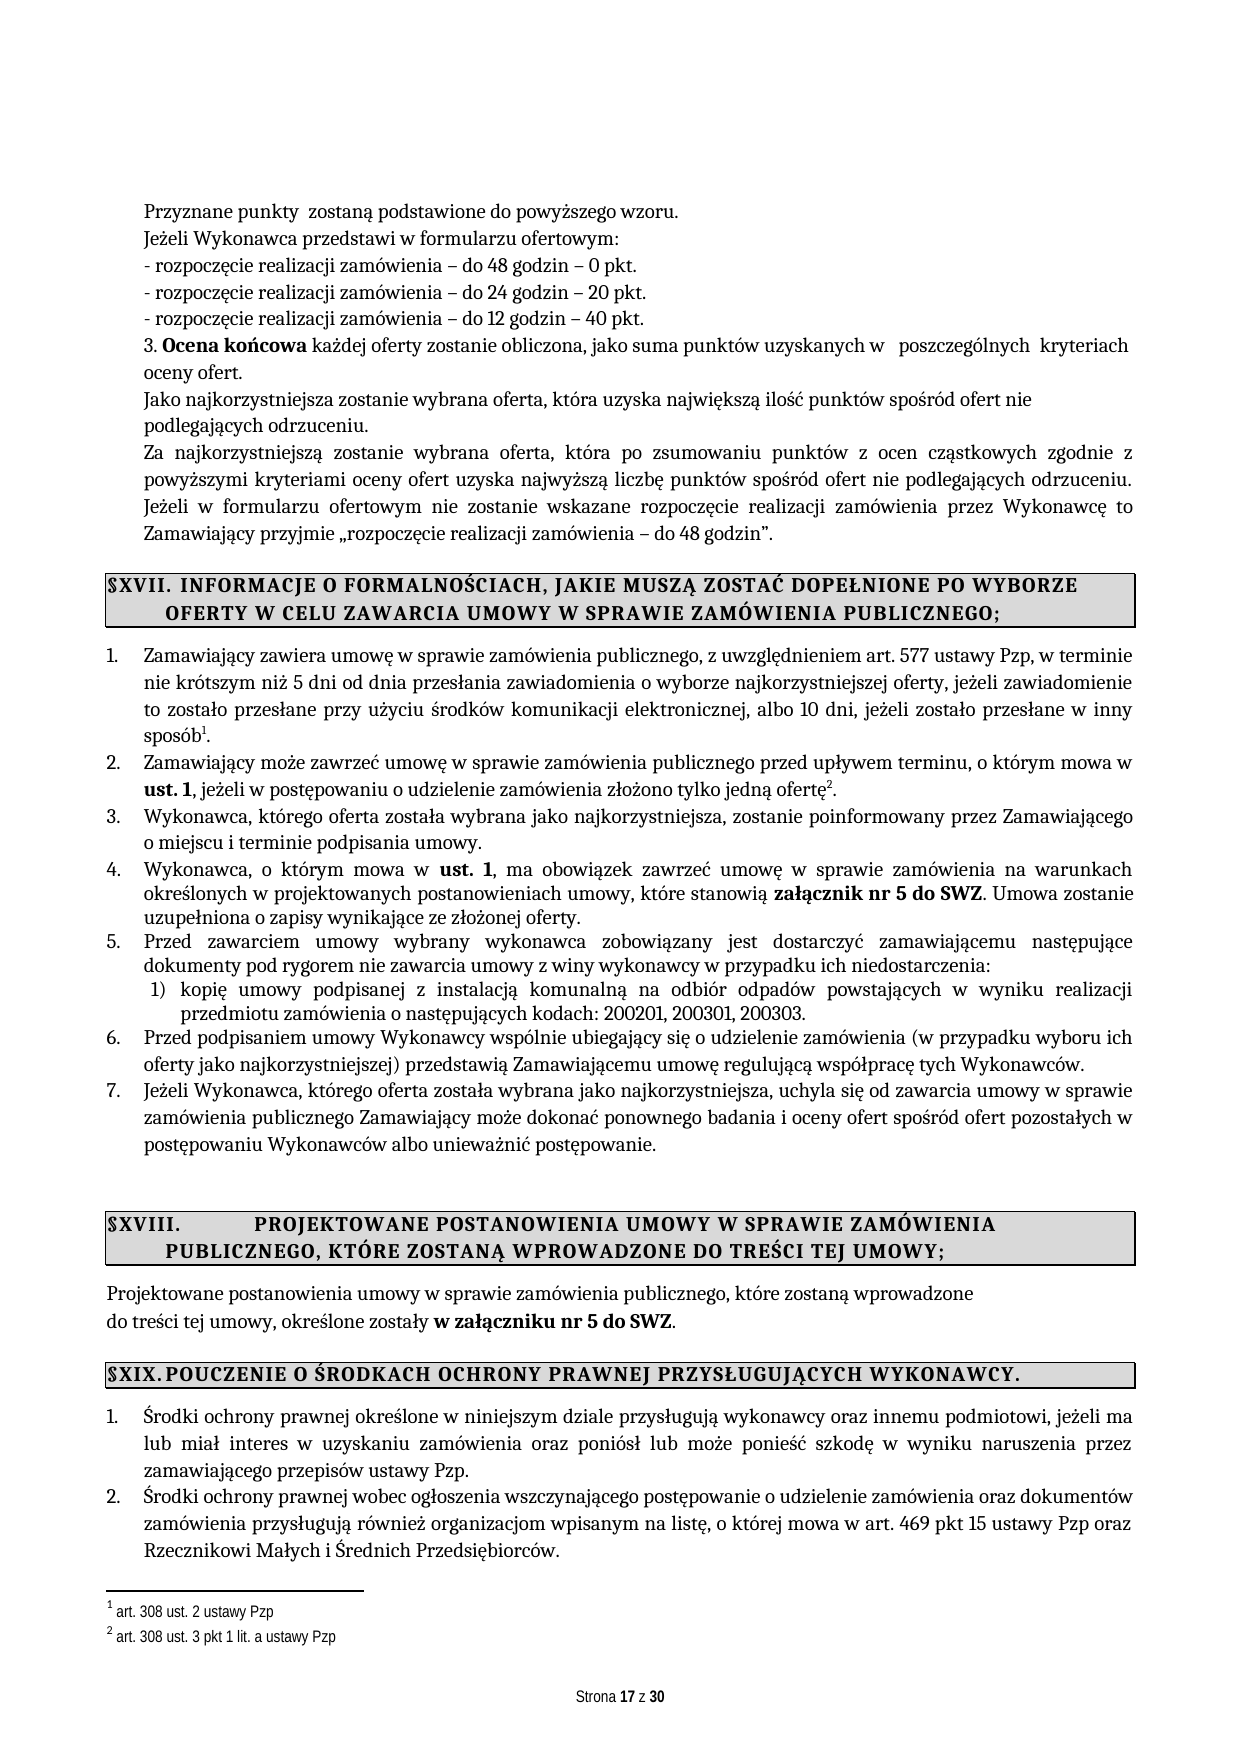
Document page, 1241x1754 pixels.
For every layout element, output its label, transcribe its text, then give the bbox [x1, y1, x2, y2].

list kopię umowy podpisanej z instalacją komunalną na odbiór odpadów powstających w wyniku realizacji przedmiotu zamówienia o następujących kodach: 200201, 200301, 200303. [151, 978, 1134, 1026]
subtitle Pouczenie o środkach ochrony prawnej przysługujących wykonawcy. [106, 1363, 1134, 1387]
text do treści tej umowy, określone zostały w załączniku nr 5 do SWZ. [106, 1309, 1134, 1333]
text 3. Ocena końcowa każdej oferty zostanie obliczona, jako suma punktów uzyskanych w poszczególnych kryteriach oceny ofert. [143, 334, 1134, 384]
text Jako najkorzystniejsza zostanie wybrana oferta, która uzyska największą ilość punktów spośród ofert nie podlegających odrzuceniu. [143, 387, 1134, 438]
text Jeżeli Wykonawca przedstawi w formularzu ofertowym: [143, 227, 1134, 251]
list Środki ochrony prawnej określone w niniejszym dziale przysługują wykonawcy oraz innemu podmiotowi, jeżeli ma lub miał interes w uzyskaniu zamówienia oraz poniósł lub może ponieść szkodę w wyniku naruszenia przez zamawiającego przepisów ustawy Pzp. [106, 1405, 1134, 1482]
list Zamawiający może zawrzeć umowę w sprawie zamówienia publicznego przed upływem terminu, o którym mowa w ust. 1, jeżeli w postępowaniu o udzielenie zamówienia złożono tylko jedną ofertę. [106, 751, 1134, 801]
list Środki ochrony prawnej wobec ogłoszenia wszczynającego postępowanie o udzielenie zamówienia oraz dokumentów zamówienia przysługują również organizacjom wpisanym na listę, o której mowa w art. 469 pkt 15 ustawy Pzp oraz Rzecznikowi Małych i Średnich Przedsiębiorców. [106, 1485, 1134, 1563]
list Przed zawarciem umowy wybrany wykonawca zobowiązany jest dostarczyć zamawiającemu następujące dokumenty pod rygorem nie zawarcia umowy z winy wykonawcy w przypadku ich niedostarczenia: [106, 930, 1134, 978]
list Przed podpisaniem umowy Wykonawcy wspólnie ubiegający się o udzielenie zamówienia (w przypadku wyboru ich oferty jako najkorzystniejszej) przedstawią Zamawiającemu umowę regulującą współpracę tych Wykonawców. [106, 1026, 1134, 1076]
list Zamawiający zawiera umowę w sprawie zamówienia publicznego, z uwzględnieniem art. 577 ustawy Pzp, w terminie nie krótszym niż 5 dni od dnia przesłania zawiadomienia o wyborze najkorzystniejszej oferty, jeżeli zawiadomienie to zostało przesłane przy użyciu środków komunikacji elektronicznej, albo 10 dni, jeżeli zostało przesłane w inny sposób. [106, 644, 1134, 748]
list Jeżeli Wykonawca, którego oferta została wybrana jako najkorzystniejsza, uchyla się od zawarcia umowy w sprawie zamówienia publicznego Zamawiający może dokonać ponownego badania i oceny ofert spośród ofert pozostałych w postępowaniu Wykonawców albo unieważnić postępowanie. [106, 1079, 1134, 1157]
text Projektowane postanowienia umowy w sprawie zamówienia publicznego, które zostaną wprowadzone [106, 1282, 1134, 1306]
text Przyznane punkty zostaną podstawione do powyższego wzoru. [143, 200, 1134, 224]
subtitle Projektowane postanowienia umowy w sprawie zamówienia publicznego, które zostaną wprowadzone do treści tej umowy; [106, 1212, 1134, 1264]
list Wykonawca, którego oferta została wybrana jako najkorzystniejsza, zostanie poinformowany przez Zamawiającego o miejscu i terminie podpisania umowy. [106, 804, 1134, 855]
text Za najkorzystniejszą zostanie wybrana oferta, która po zsumowaniu punktów z ocen cząstkowych zgodnie z powyższymi kryteriami oceny ofert uzyska najwyższą liczbę punktów spośród ofert nie podlegających odrzuceniu. Jeżeli w formularzu ofertowym nie zostanie wskazane rozpoczęcie realizacji zamówienia przez Wykonawcę to Zamawiający przyjmie „rozpoczęcie realizacji zamówienia – do 48 godzin”. [143, 441, 1134, 545]
list Wykonawca, o którym mowa w ust. 1, ma obowiązek zawrzeć umowę w sprawie zamówienia na warunkach określonych w projektowanych postanowieniach umowy, które stanowią załącznik nr 5 do SWZ. Umowa zostanie uzupełniona o zapisy wynikające ze złożonej oferty. [106, 858, 1134, 930]
text - rozpoczęcie realizacji zamówienia – do 48 godzin – 0 pkt. [143, 253, 1134, 277]
text - rozpoczęcie realizacji zamówienia – do 12 godzin – 40 pkt. [143, 307, 1134, 331]
subtitle informacje o formalnościach, jakie muszą zostać dopełnione po wyborze oferty w celu zawarcia umowy w sprawie zamówienia publicznego; [106, 574, 1134, 626]
text - rozpoczęcie realizacji zamówienia – do 24 godzin – 20 pkt. [143, 280, 1134, 304]
